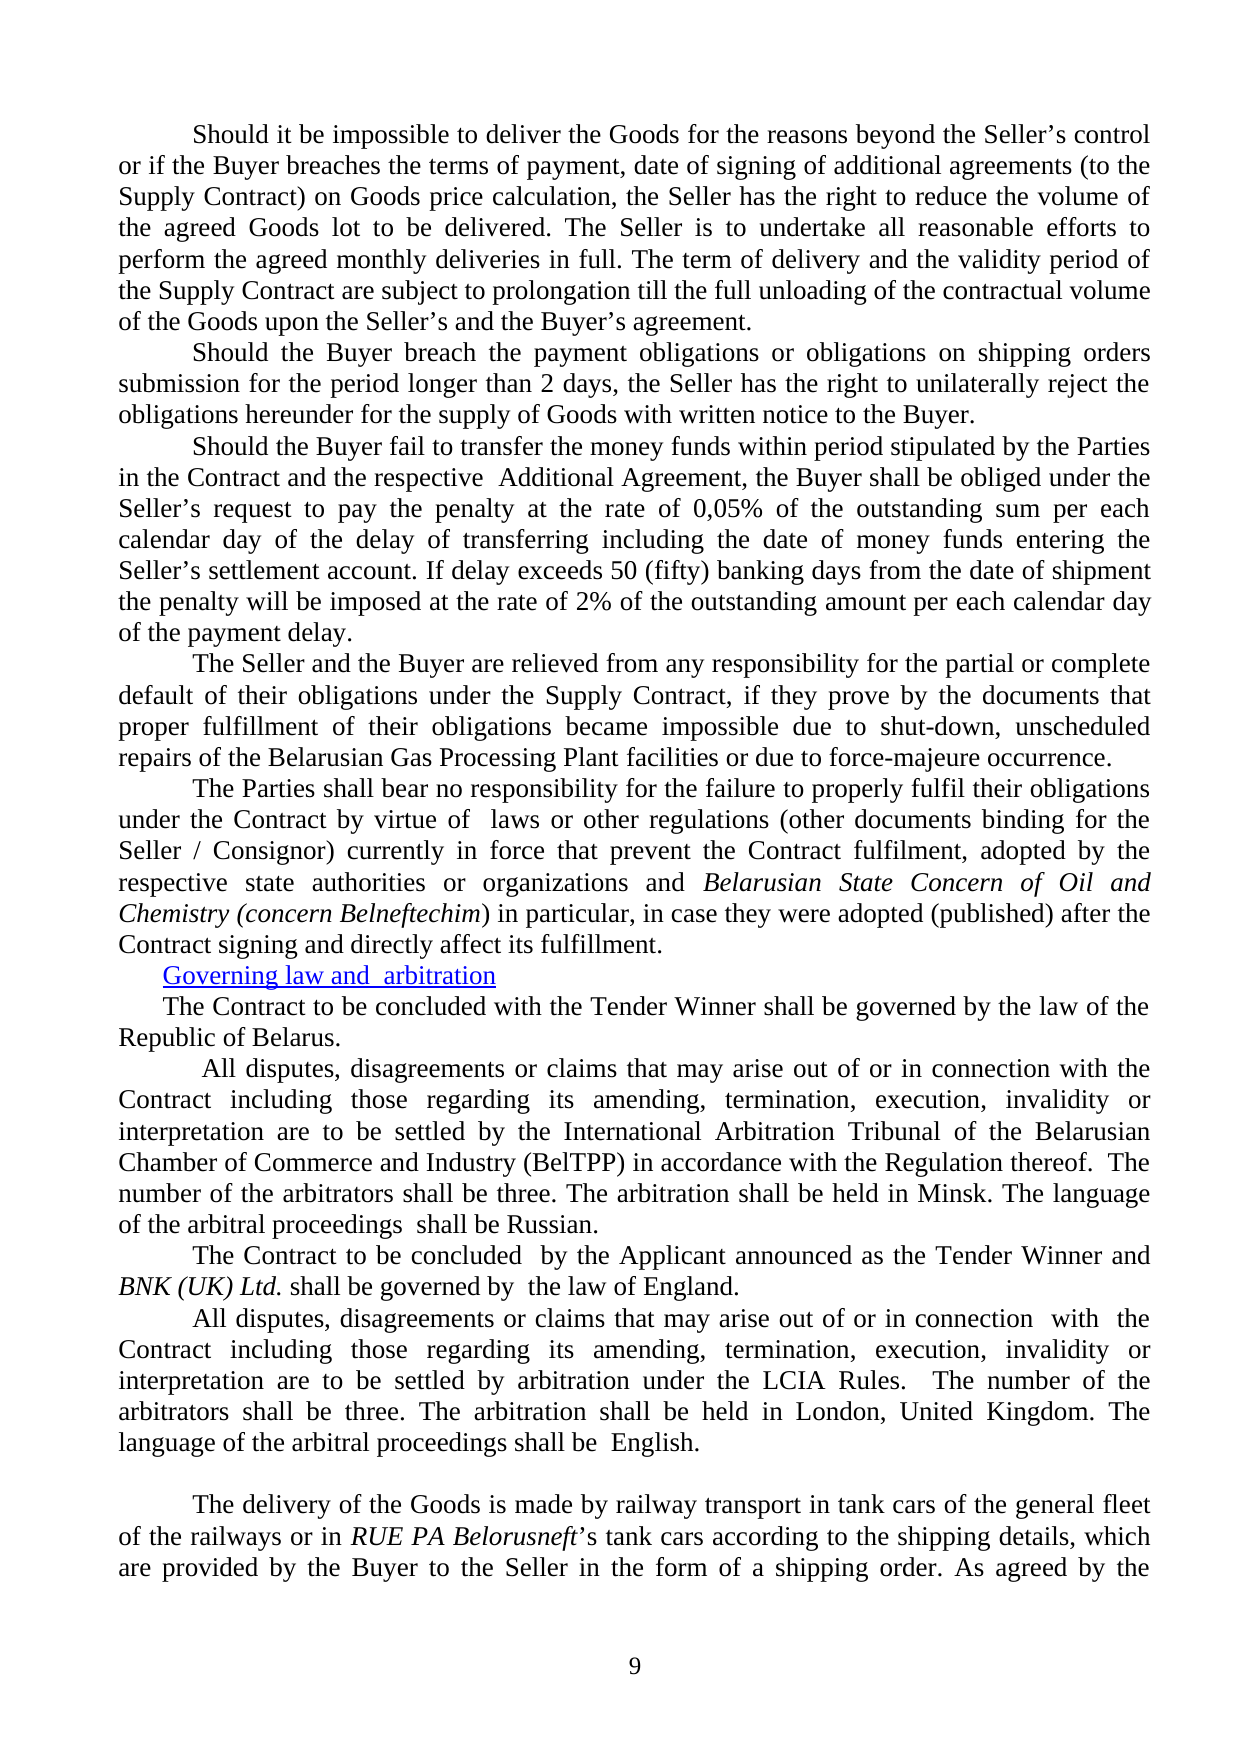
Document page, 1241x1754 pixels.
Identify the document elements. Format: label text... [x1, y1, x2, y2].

text Governing law and arbitration [118, 959, 1152, 990]
text All disputes, disagreements or claims that may arise out of or in connection with the Contract including those regarding its amending, termination, execution, invalidity or interpretation are to be settled by the International Arbitration Tribunal of the Belarusian Chamber of Commerce and Industry (BelTPP) in accordance with the Regulation thereof. The number of the arbitrators shall be three. The arbitration shall be held in Minsk. The language of the arbitral proceedings shall be Russian. [118, 1052, 1152, 1239]
text Should the Buyer fail to transfer the money funds within period stipulated by the Parties in the Contract and the respective Additional Agreement, the Buyer shall be obliged under the Seller’s request to pay the penalty at the rate of 0,05% of the outstanding sum per each calendar day of the delay of transferring including the date of money funds entering the Seller’s settlement account. If delay exceeds 50 (fifty) banking days from the date of shipment the penalty will be imposed at the rate of 2% of the outstanding amount per each calendar day of the payment delay. [118, 429, 1152, 648]
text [118, 1488, 1152, 1582]
text All disputes, disagreements or claims that may arise out of or in connection with the Contract including those regarding its amending, termination, execution, invalidity or interpretation are to be settled by arbitration under the LCIA Rules. The number of the arbitrators shall be three. The arbitration shall be held in London, United Kingdom. The language of the arbitral proceedings shall be English. [118, 1302, 1152, 1457]
text The Seller and the Buyer are relieved from any responsibility for the partial or complete default of their obligations under the Supply Contract, if they prove by the documents that proper fulfillment of their obligations became impossible due to shut-down, unscheduled repairs of the Belarusian Gas Processing Plant facilities or due to force-majeure occurrence. [118, 648, 1152, 772]
text The Contract to be concluded with the Tender Winner shall be governed by the law of the Republic of Belarus. [118, 990, 1152, 1052]
text Should the Buyer breach the payment obligations or obligations on shipping orders submission for the period longer than 2 days, the Seller has the right to unilaterally reject the obligations hereunder for the supply of Goods with written notice to the Buyer. [118, 336, 1152, 429]
text The Parties shall bear no responsibility for the failure to properly fulfil their obligations under the Contract by virtue of laws or other regulations (other documents binding for the Seller / Consignor) currently in force that prevent the Contract fulfilment, adopted by the respective state authorities or organizations and Belarusian State Concern of Oil and Chemistry (concern Belneftechim) in particular, in case they were adopted (published) after the Contract signing and directly affect its fulfillment. [118, 772, 1152, 959]
text Should it be impossible to deliver the Goods for the reasons beyond the Seller’s control or if the Buyer breaches the terms of payment, date of signing of additional agreements (to the Supply Contract) on Goods price calculation, the Seller has the right to reduce the volume of the agreed Goods lot to be delivered. The Seller is to undertake all reasonable efforts to perform the agreed monthly deliveries in full. The term of delivery and the validity period of the Supply Contract are subject to prolongation till the full unloading of the contractual volume of the Goods upon the Seller’s and the Buyer’s agreement. [118, 118, 1152, 336]
text The Contract to be concluded by the Applicant announced as the Tender Winner and BNK (UK) Ltd. shall be governed by the law of England. [118, 1239, 1152, 1302]
